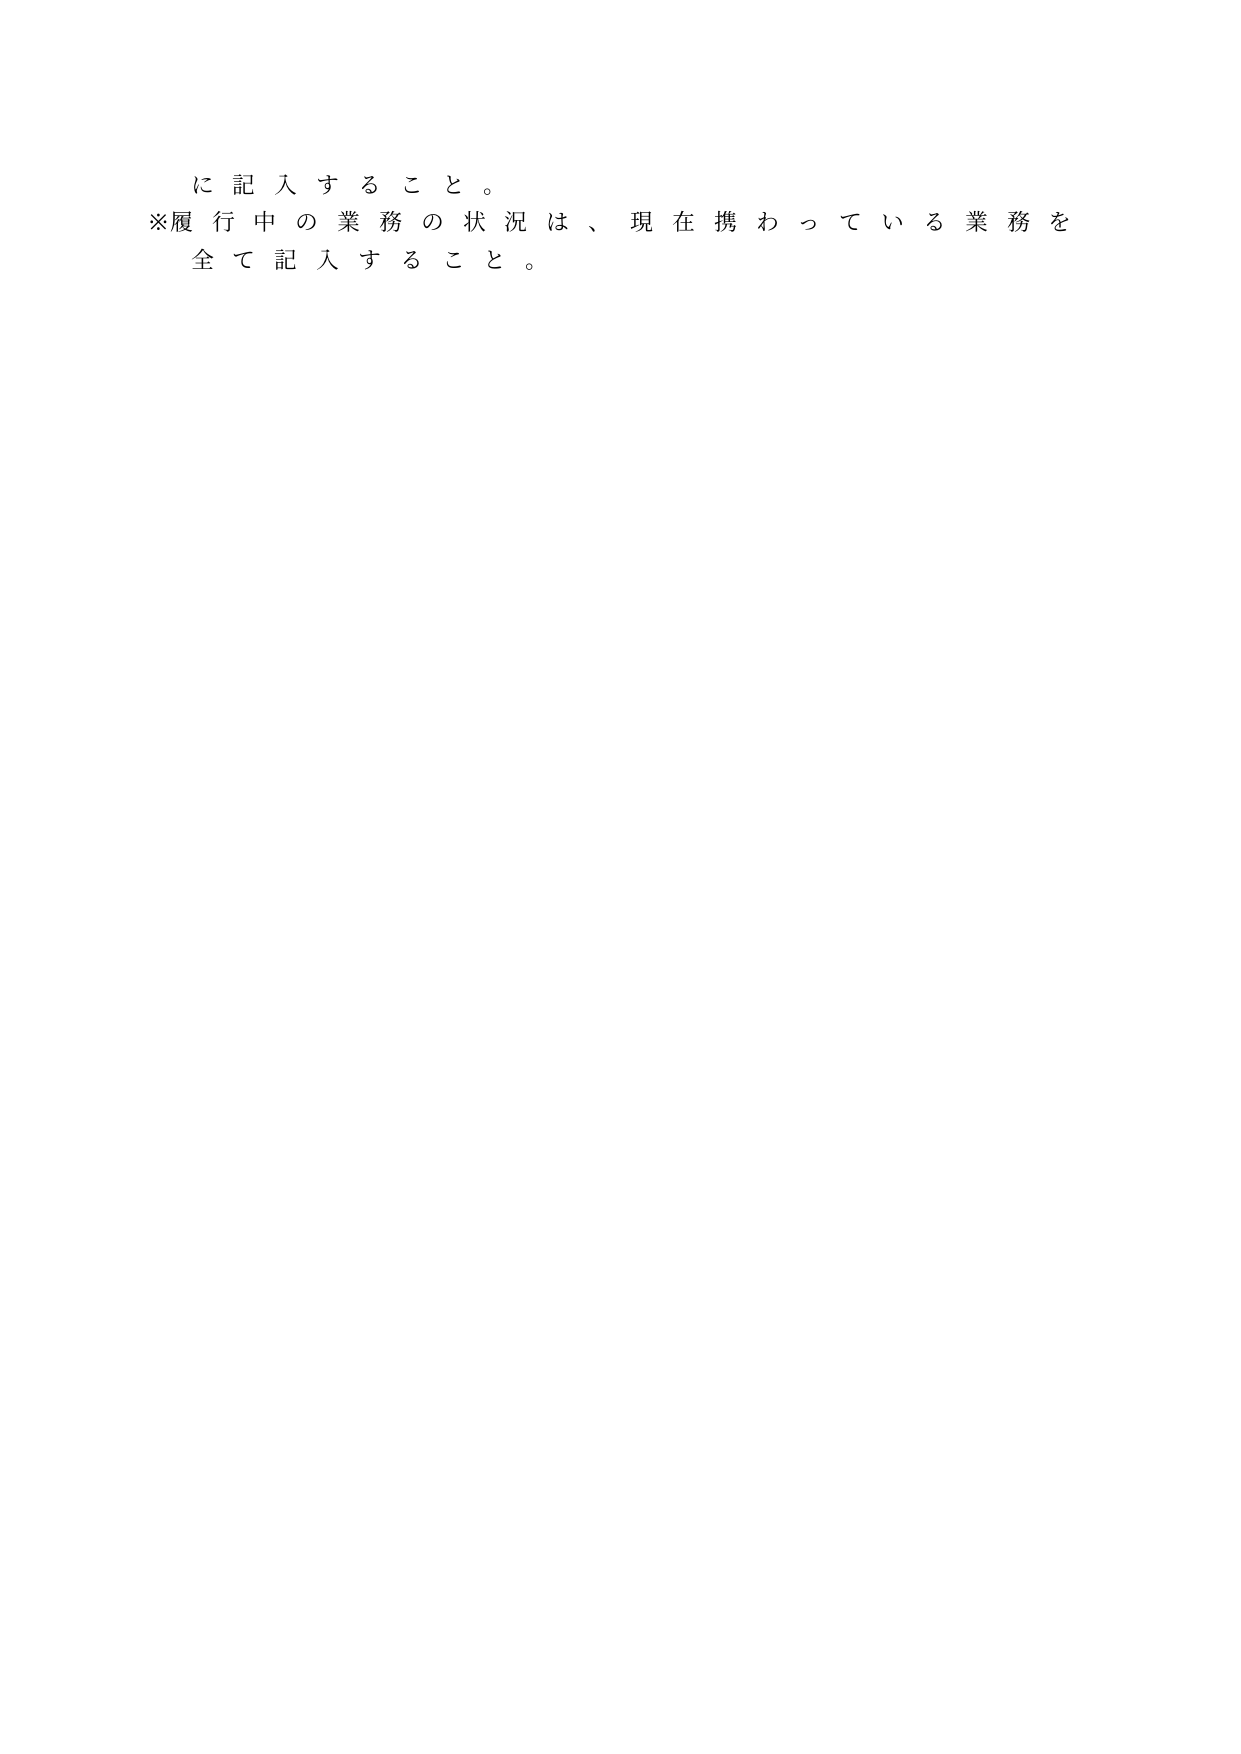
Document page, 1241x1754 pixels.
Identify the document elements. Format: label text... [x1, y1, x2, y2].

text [149, 164, 1091, 202]
text ※履行中の業務の状況は、現在携わっている業務を全て記入すること。 [149, 202, 1091, 277]
